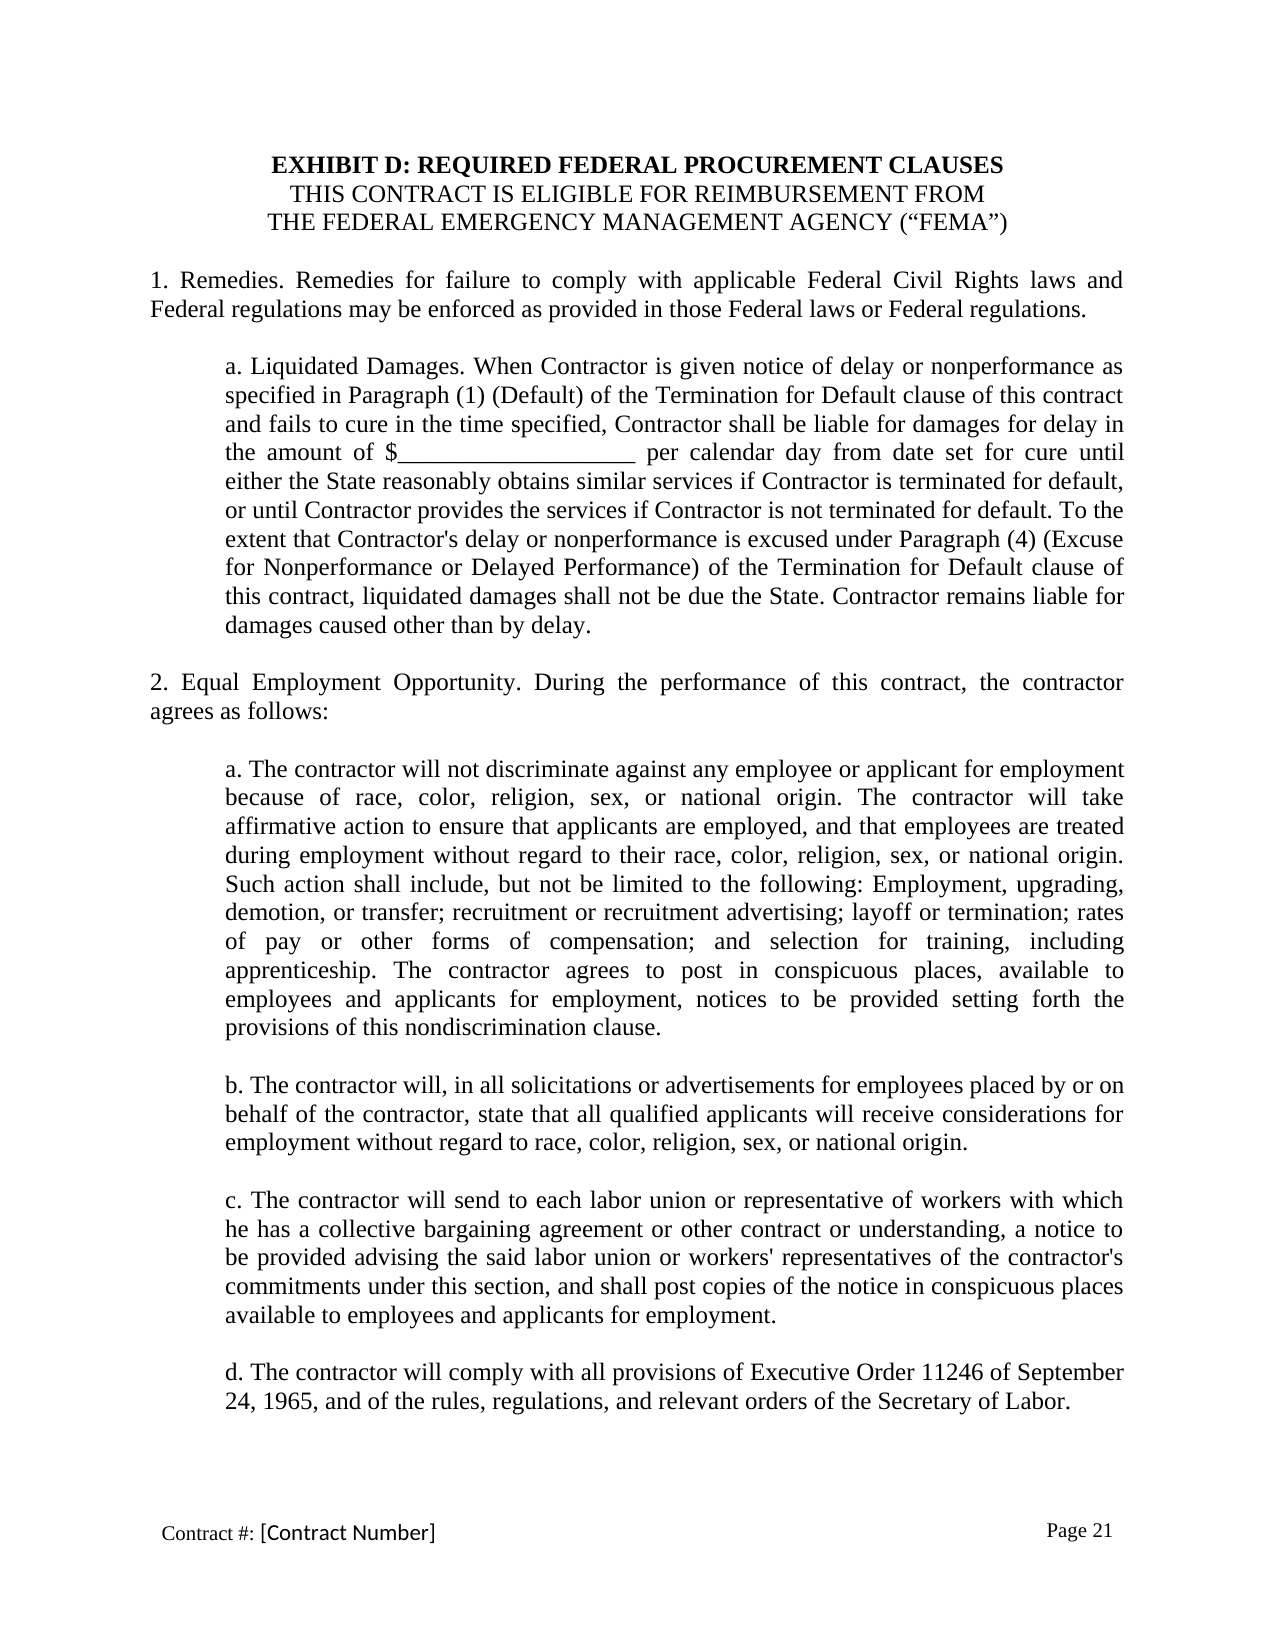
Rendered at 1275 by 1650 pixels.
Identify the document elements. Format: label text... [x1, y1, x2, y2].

text d. The contractor will comply with all provisions of Executive Order 11246 of September 24, 1965, and of the rules, regulations, and relevant orders of the Secretary of Labor. [225, 1357, 1125, 1415]
text a. Liquidated Damages. When Contractor is given notice of delay or nonperformance as specified in Paragraph (1) (Default) of the Termination for Default clause of this contract and fails to cure in the time specified, Contractor shall be liable for damages for delay in the amount of $___________________ per calendar day from date set for cure until either the State reasonably obtains similar services if Contractor is terminated for default, or until Contractor provides the services if Contractor is not terminated for default. To the extent that Contractor's delay or nonperformance is excused under Paragraph (4) (Excuse for Nonperformance or Delayed Performance) of the Termination for Default clause of this contract, liquidated damages shall not be due the State. Contractor remains liable for damages caused other than by delay. [225, 351, 1125, 639]
text THE FEDERAL EMERGENCY MANAGEMENT AGENCY (“FEMA”) [150, 207, 1125, 236]
text c. The contractor will send to each labor union or representative of workers with which he has a collective bargaining agreement or other contract or understanding, a notice to be provided advising the said labor union or workers' representatives of the contractor's commitments under this section, and shall post copies of the notice in conspicuous places available to employees and applicants for employment. [225, 1185, 1125, 1329]
text 2. Equal Employment Opportunity. During the performance of this contract, the contractor agrees as follows: [150, 667, 1125, 725]
text b. The contractor will, in all solicitations or advertisements for employees placed by or on behalf of the contractor, state that all qualified applicants will receive considerations for employment without regard to race, color, religion, sex, or national origin. [225, 1070, 1125, 1156]
text THIS CONTRACT IS ELIGIBLE FOR REIMBURSEMENT FROM [150, 179, 1125, 207]
text 1. Remedies. Remedies for failure to comply with applicable Federal Civil Rights laws and Federal regulations may be enforced as provided in those Federal laws or Federal regulations. [150, 265, 1125, 322]
text EXHIBIT D: REQUIRED FEDERAL PROCUREMENT CLAUSES [150, 150, 1125, 179]
text a. The contractor will not discriminate against any employee or applicant for employment because of race, color, religion, sex, or national origin. The contractor will take affirmative action to ensure that applicants are employed, and that employees are treated during employment without regard to their race, color, religion, sex, or national origin. Such action shall include, but not be limited to the following: Employment, upgrading, demotion, or transfer; recruitment or recruitment advertising; layoff or termination; rates of pay or other forms of compensation; and selection for training, including apprenticeship. The contractor agrees to post in conspicuous places, available to employees and applicants for employment, notices to be provided setting forth the provisions of this nondiscrimination clause. [225, 754, 1125, 1041]
